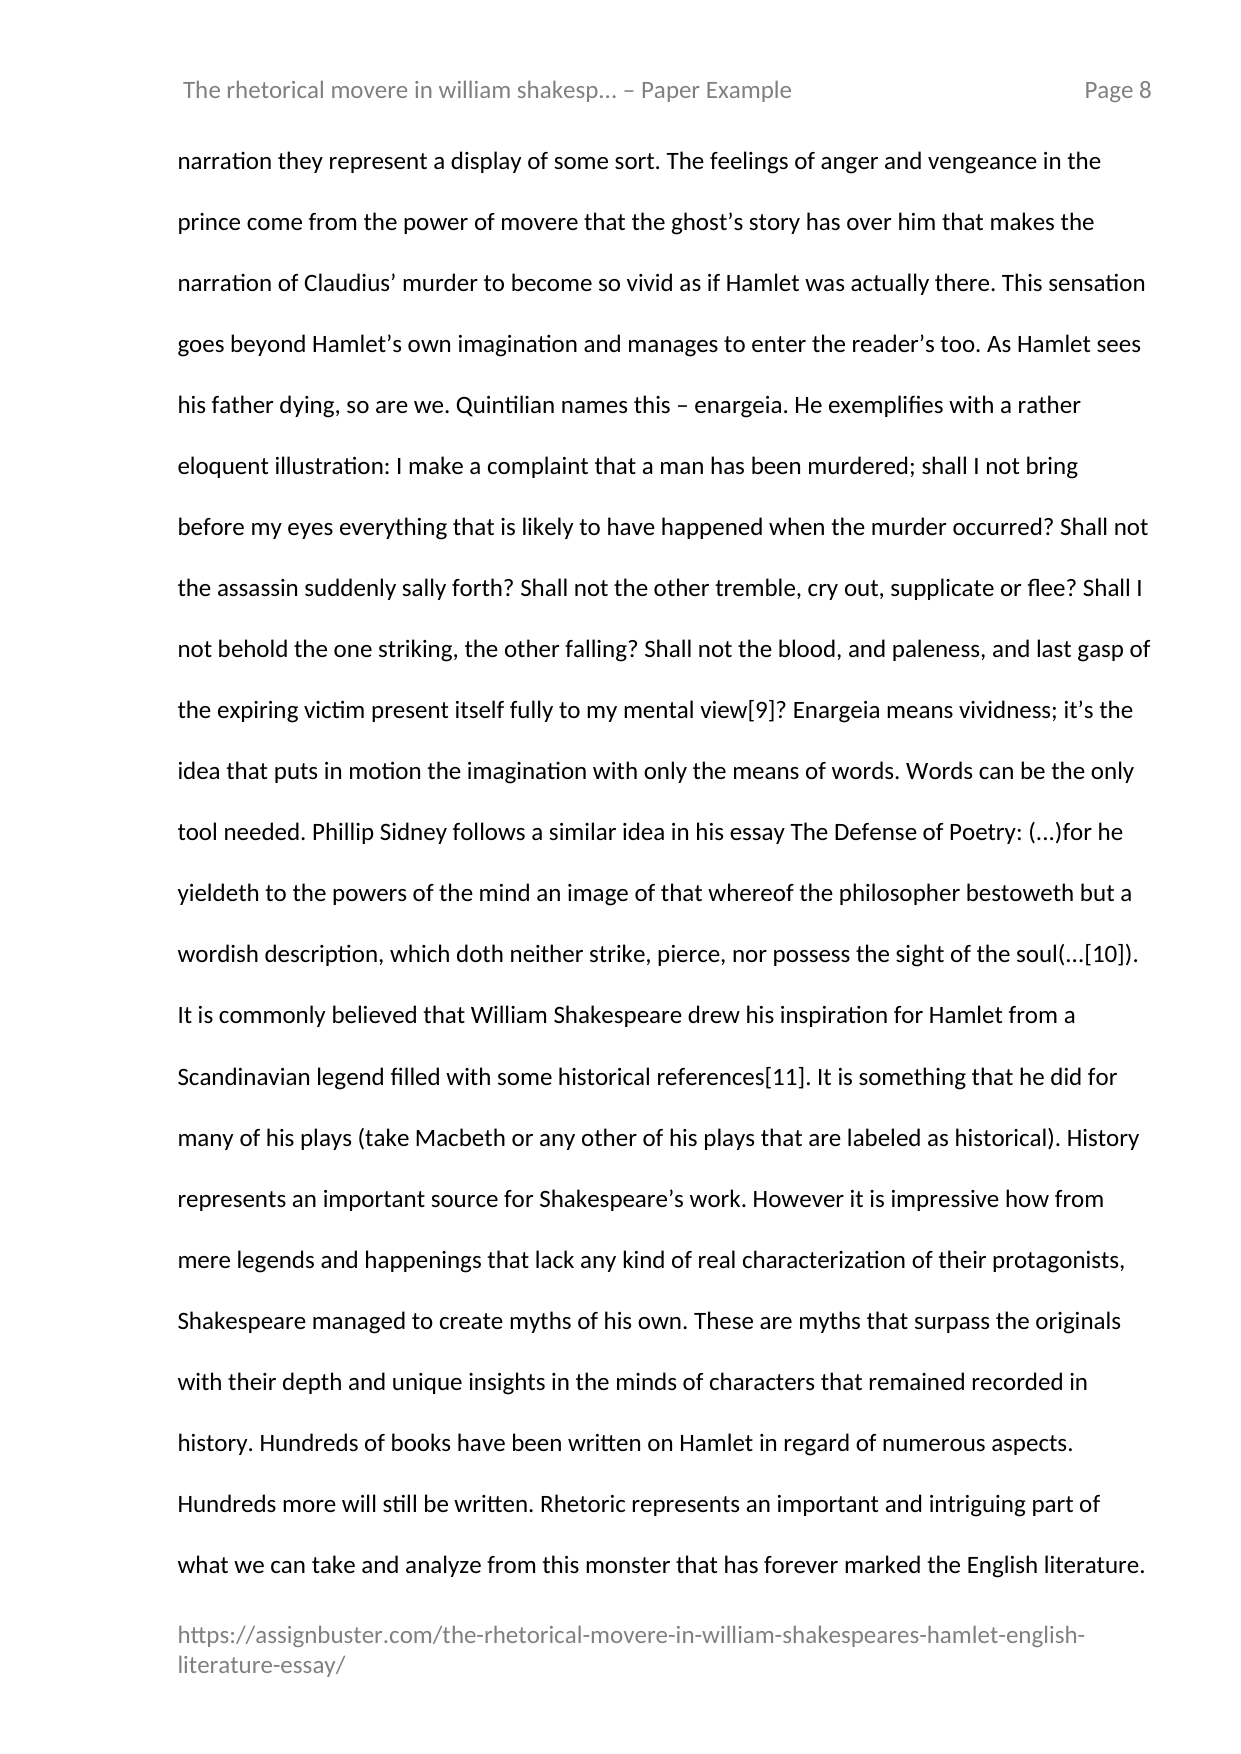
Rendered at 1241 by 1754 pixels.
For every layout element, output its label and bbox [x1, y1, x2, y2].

text [177, 145, 1152, 1579]
